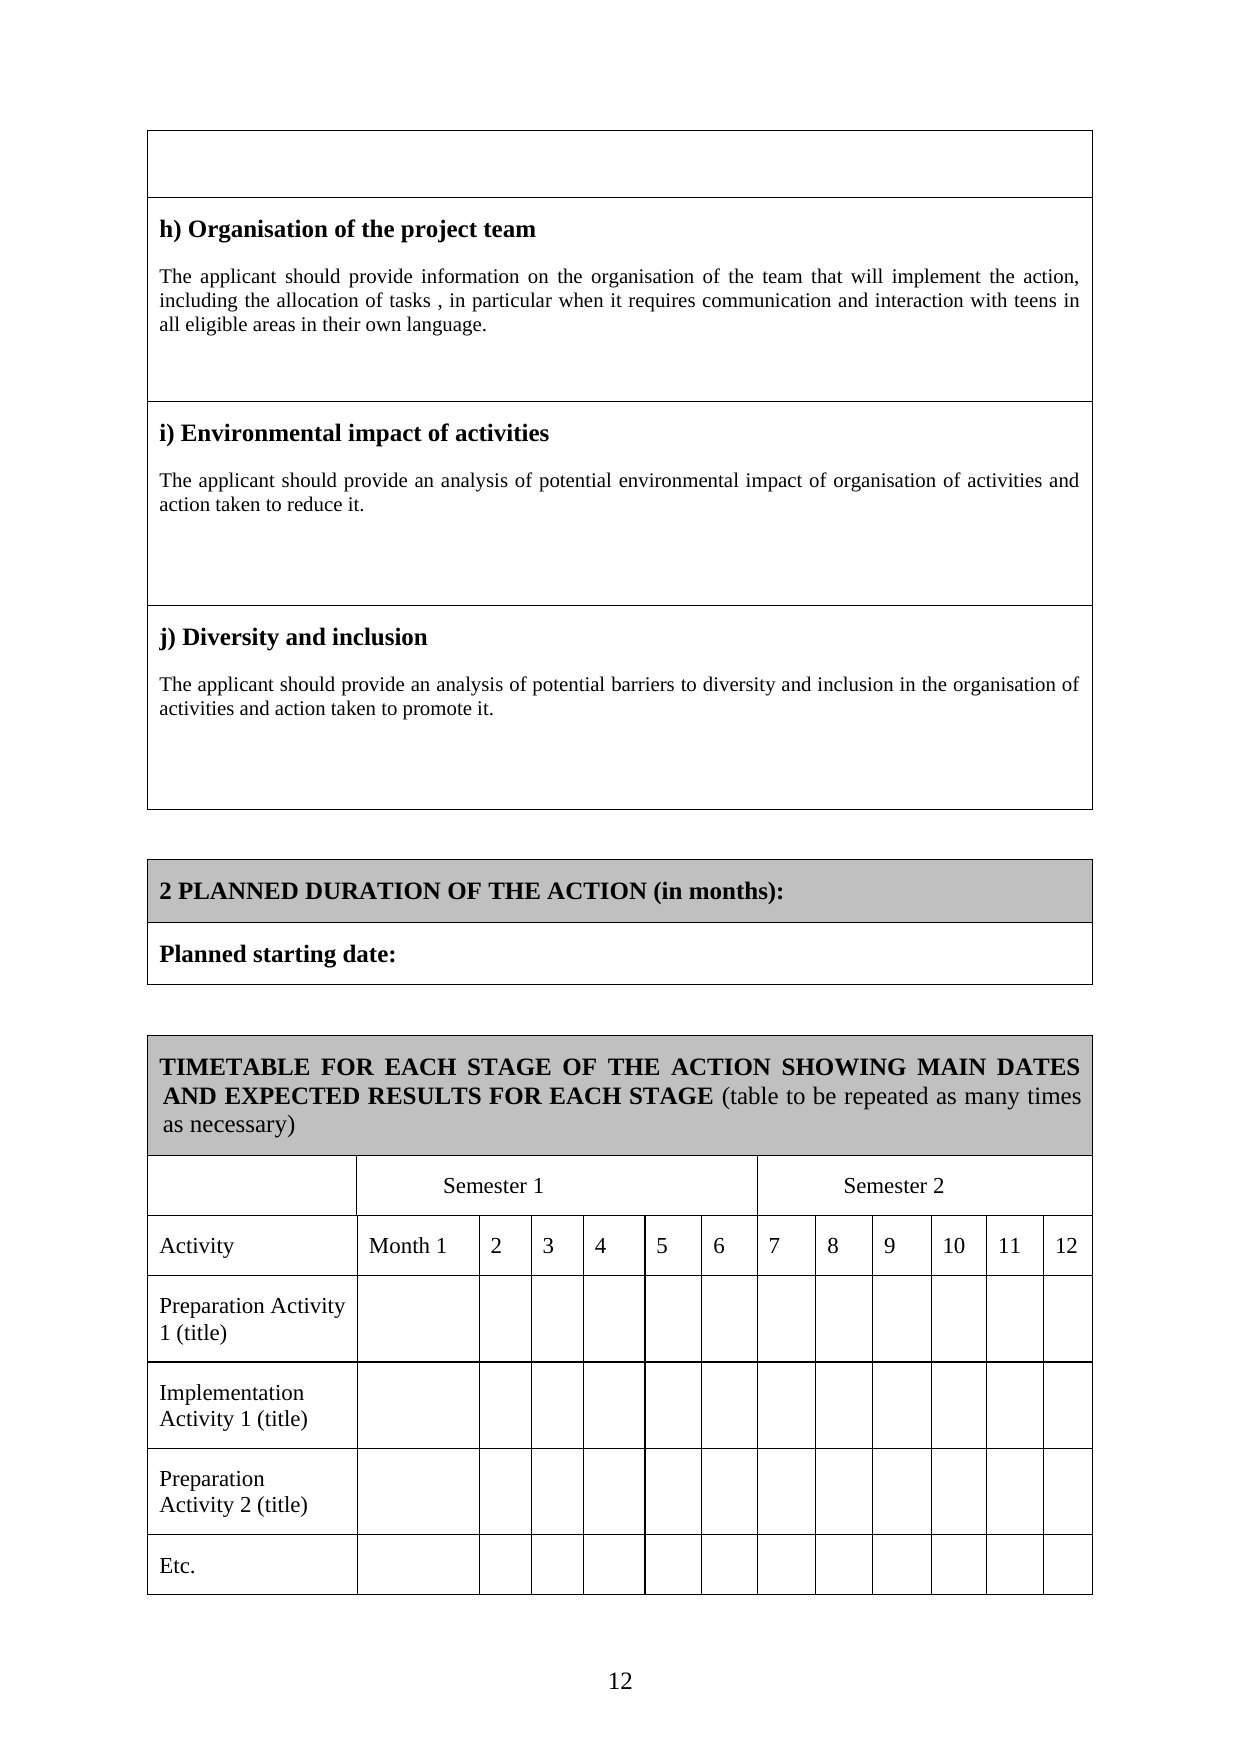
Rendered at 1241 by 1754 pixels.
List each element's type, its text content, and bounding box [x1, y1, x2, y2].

table_cell [987, 1363, 1043, 1448]
table_cell [358, 1276, 479, 1361]
table_cell [702, 1363, 757, 1448]
table_header 2 PLANNED DURATION OF THE ACTION (in months): [148, 860, 1092, 922]
table_cell [816, 1535, 872, 1594]
table_cell [873, 1276, 931, 1361]
table_cell 8 [816, 1216, 872, 1275]
table_cell Planned starting date: [148, 923, 1092, 984]
table_cell 2 [480, 1216, 531, 1275]
table_cell [532, 1363, 583, 1448]
table_cell [480, 1535, 531, 1594]
table_cell [358, 1363, 479, 1448]
table_cell [932, 1363, 986, 1448]
table_cell [480, 1363, 531, 1448]
table_cell [932, 1535, 986, 1594]
table_cell [584, 1449, 644, 1534]
table_cell [987, 1276, 1043, 1361]
table_cell [702, 1449, 757, 1534]
table_cell [1044, 1535, 1092, 1594]
table_cell 9 [873, 1216, 931, 1275]
table_cell 5 [646, 1216, 701, 1275]
table_cell [987, 1535, 1043, 1594]
table_cell [816, 1449, 872, 1534]
table_cell Activity [148, 1216, 357, 1275]
table_cell 10 [932, 1216, 986, 1275]
table_cell [702, 1276, 757, 1361]
table_cell [480, 1449, 531, 1534]
table_cell 11 [987, 1216, 1043, 1275]
table_cell 12 [1044, 1216, 1092, 1275]
table_cell [702, 1535, 757, 1594]
table_cell i) Environmental impact of activities The applicant should provide an analysis of potential environmental impact of organisation of activities and action taken to reduce it. [148, 402, 1092, 604]
table_cell [148, 1156, 356, 1215]
table_cell [873, 1535, 931, 1594]
table_cell Month 1 [358, 1216, 479, 1275]
table_cell [584, 1363, 644, 1448]
table_cell [532, 1276, 583, 1361]
table_cell Semester 2 [758, 1156, 1092, 1215]
table_cell [584, 1535, 644, 1594]
table_cell [646, 1535, 701, 1594]
table_cell 6 [702, 1216, 757, 1275]
table_cell [816, 1276, 872, 1361]
table_cell [932, 1449, 986, 1534]
table_cell [987, 1449, 1043, 1534]
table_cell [148, 131, 1092, 197]
table_cell [873, 1449, 931, 1534]
table_cell [584, 1276, 644, 1361]
table_cell [816, 1363, 872, 1448]
table_cell [758, 1535, 815, 1594]
table_cell [532, 1449, 583, 1534]
table_cell [358, 1449, 479, 1534]
table_cell [646, 1449, 701, 1534]
table_cell [1044, 1449, 1092, 1534]
table_cell [480, 1276, 531, 1361]
table_cell [758, 1363, 815, 1448]
table_cell [873, 1363, 931, 1448]
table_cell Semester 1 [357, 1156, 757, 1215]
table_cell 4 [584, 1216, 644, 1275]
table_header TIMETABLE FOR EACH STAGE OF THE ACTION SHOWING MAIN DATES AND EXPECTED RESULTS FOR EACH STAGE (table to be repeated as many times as necessary) [148, 1036, 1092, 1155]
table_cell [932, 1276, 986, 1361]
table_cell [1044, 1363, 1092, 1448]
table_cell [646, 1276, 701, 1361]
table_cell 3 [532, 1216, 583, 1275]
table_cell Implementation Activity 1 (title) [148, 1363, 357, 1448]
table_cell [646, 1363, 701, 1448]
table_cell [758, 1276, 815, 1361]
table_cell [358, 1535, 479, 1594]
table_cell Preparation Activity 1 (title) [148, 1276, 357, 1361]
table_cell h) Organisation of the project team The applicant should provide information on the organisation of the team that will implement the action, including the allocation of tasks , in particular when it requires communication and interaction with teens in all eligible areas in their own language. [148, 198, 1092, 401]
table_cell j) Diversity and inclusion The applicant should provide an analysis of potential barriers to diversity and inclusion in the organisation of activities and action taken to promote it. [148, 606, 1092, 808]
table_cell Preparation Activity 2 (title) [148, 1449, 357, 1534]
table_cell [532, 1535, 583, 1594]
table_cell [1044, 1276, 1092, 1361]
table_cell 7 [758, 1216, 815, 1275]
table_cell [758, 1449, 815, 1534]
table_cell Etc. [148, 1535, 357, 1594]
